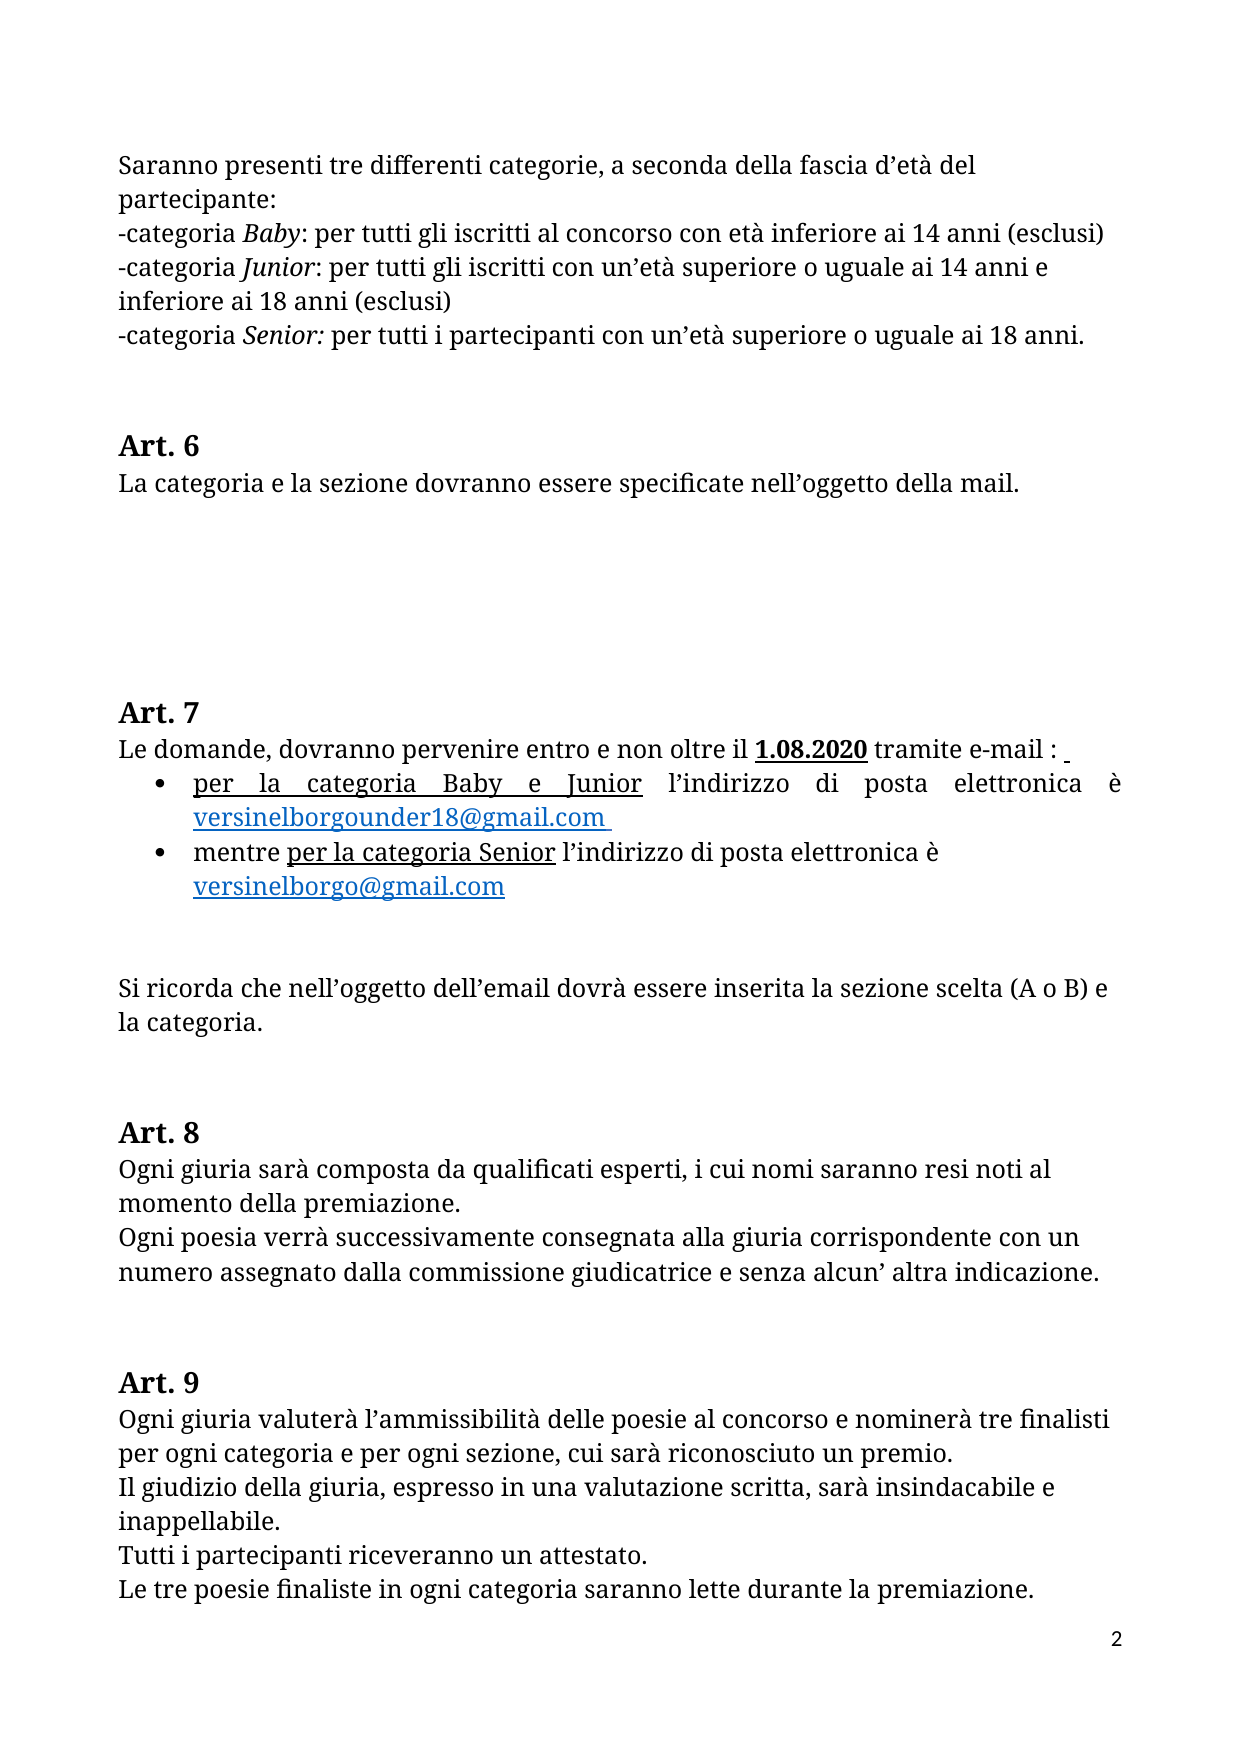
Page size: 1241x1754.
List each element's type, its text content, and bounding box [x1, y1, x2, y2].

text La categoria e la sezione dovranno essere specificate nell’oggetto della mail. [118, 465, 1122, 499]
list per la categoria Baby e Junior l’indirizzo di posta elettronica è versinelborgounder18@gmail.com [156, 766, 1122, 834]
text Saranno presenti tre differenti categorie, a seconda della fascia d’età del partecipante: [118, 148, 1122, 216]
text Si ricorda che nell’oggetto dell’email dovrà essere inserita la sezione scelta (A o B) e la categoria. [118, 970, 1122, 1038]
text Art. 7 [118, 692, 1122, 732]
text Ogni giuria sarà composta da qualificati esperti, i cui nomi saranno resi noti al momento della premiazione. [118, 1152, 1122, 1220]
text -categoria Baby: per tutti gli iscritti al concorso con età inferiore ai 14 anni (esclusi) [118, 216, 1122, 250]
text -categoria Senior: per tutti i partecipanti con un’età superiore o uguale ai 18 anni. [118, 318, 1122, 352]
text Le tre poesie finaliste in ogni categoria saranno lette durante la premiazione. [118, 1572, 1122, 1606]
text Art. 9 [118, 1362, 1122, 1402]
text Art. 8 [118, 1112, 1122, 1152]
list mentre per la categoria Senior l’indirizzo di posta elettronica è versinelborgo@gmail.com [156, 834, 1122, 902]
text Il giudizio della giuria, espresso in una valutazione scritta, sarà insindacabile e inappellabile. [118, 1470, 1122, 1538]
text -categoria Junior: per tutti gli iscritti con un’età superiore o uguale ai 14 anni e inferiore ai 18 anni (esclusi) [118, 250, 1122, 318]
text Ogni poesia verrà successivamente consegnata alla giuria corrispondente con un numero assegnato dalla commissione giudicatrice e senza alcun’ altra indicazione. [118, 1220, 1122, 1288]
text Ogni giuria valuterà l’ammissibilità delle poesie al concorso e nominerà tre finalisti per ogni categoria e per ogni sezione, cui sarà riconosciuto un premio. [118, 1402, 1122, 1470]
text Le domande, dovranno pervenire entro e non oltre il 1.08.2020 tramite e-mail : [118, 732, 1122, 766]
text Tutti i partecipanti riceveranno un attestato. [118, 1538, 1122, 1572]
text Art. 6 [118, 426, 1122, 465]
